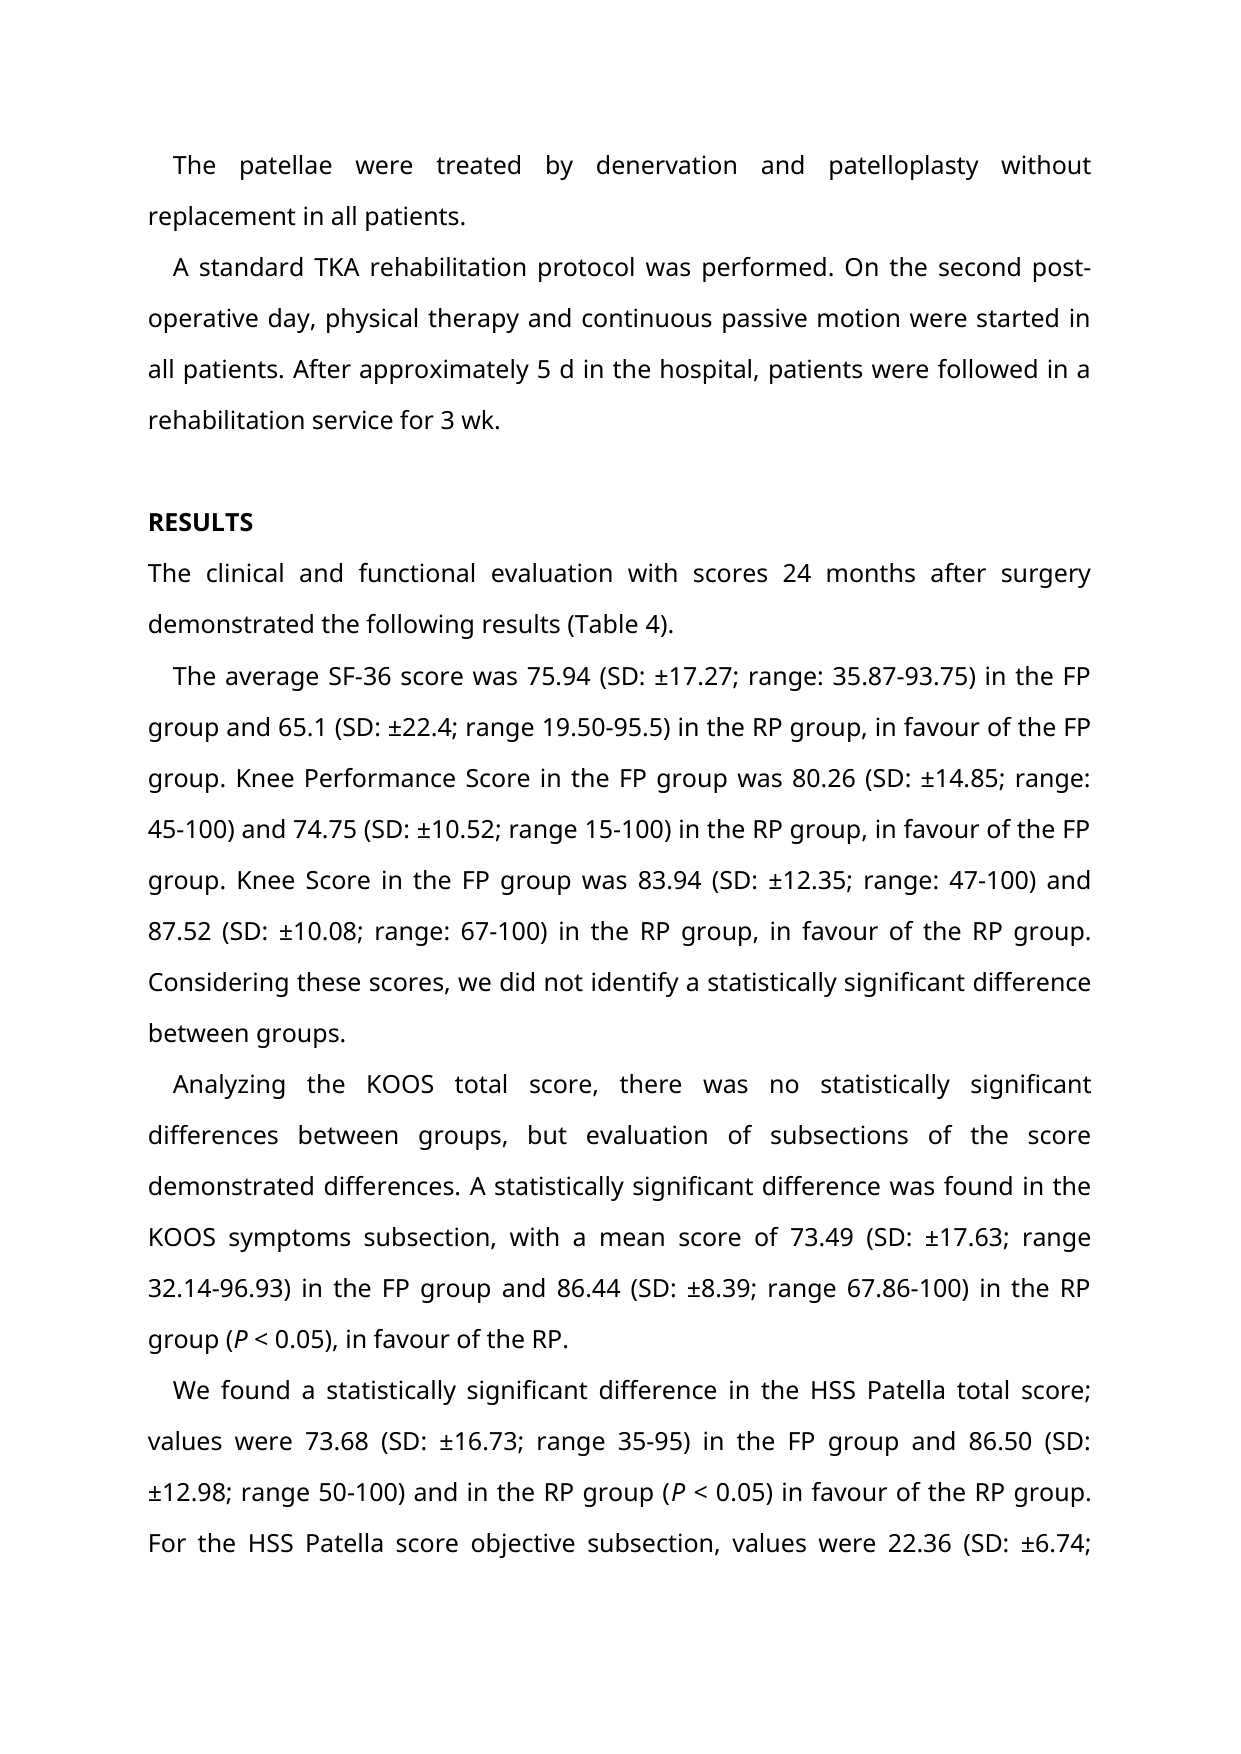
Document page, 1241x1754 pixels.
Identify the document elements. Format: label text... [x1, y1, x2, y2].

text The average SF-36 score was 75.94 (SD: ±17.27; range: 35.87-93.75) in the FP group and 65.1 (SD: ±22.4; range 19.50-95.5) in the RP group, in favour of the FP group. Knee Performance Score in the FP group was 80.26 (SD: ±14.85; range: 45-100) and 74.75 (SD: ±10.52; range 15-100) in the RP group, in favour of the FP group. Knee Score in the FP group was 83.94 (SD: ±12.35; range: 47-100) and 87.52 (SD: ±10.08; range: 67-100) in the RP group, in favour of the RP group. Considering these scores, we did not identify a statistically significant difference between groups. [148, 658, 1092, 1049]
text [148, 1373, 1092, 1560]
text RESULTS [148, 505, 1092, 539]
text The clinical and functional evaluation with scores 24 months after surgery demonstrated the following results (Table 4). [148, 556, 1092, 641]
text The patellae were treated by denervation and patelloplasty without replacement in all patients. [148, 148, 1092, 233]
text Analyzing the KOOS total score, there was no statistically significant differences between groups, but evaluation of subsections of the score demonstrated differences. A statistically significant difference was found in the KOOS symptoms subsection, with a mean score of 73.49 (SD: ±17.63; range 32.14-96.93) in the FP group and 86.44 (SD: ±8.39; range 67.86-100) in the RP group (P < 0.05), in favour of the RP. [148, 1066, 1092, 1356]
text A standard TKA rehabilitation protocol was performed. On the second post-operative day, physical therapy and continuous passive motion were started in all patients. After approximately 5 d in the hospital, patients were followed in a rehabilitation service for 3 wk. [148, 250, 1092, 437]
